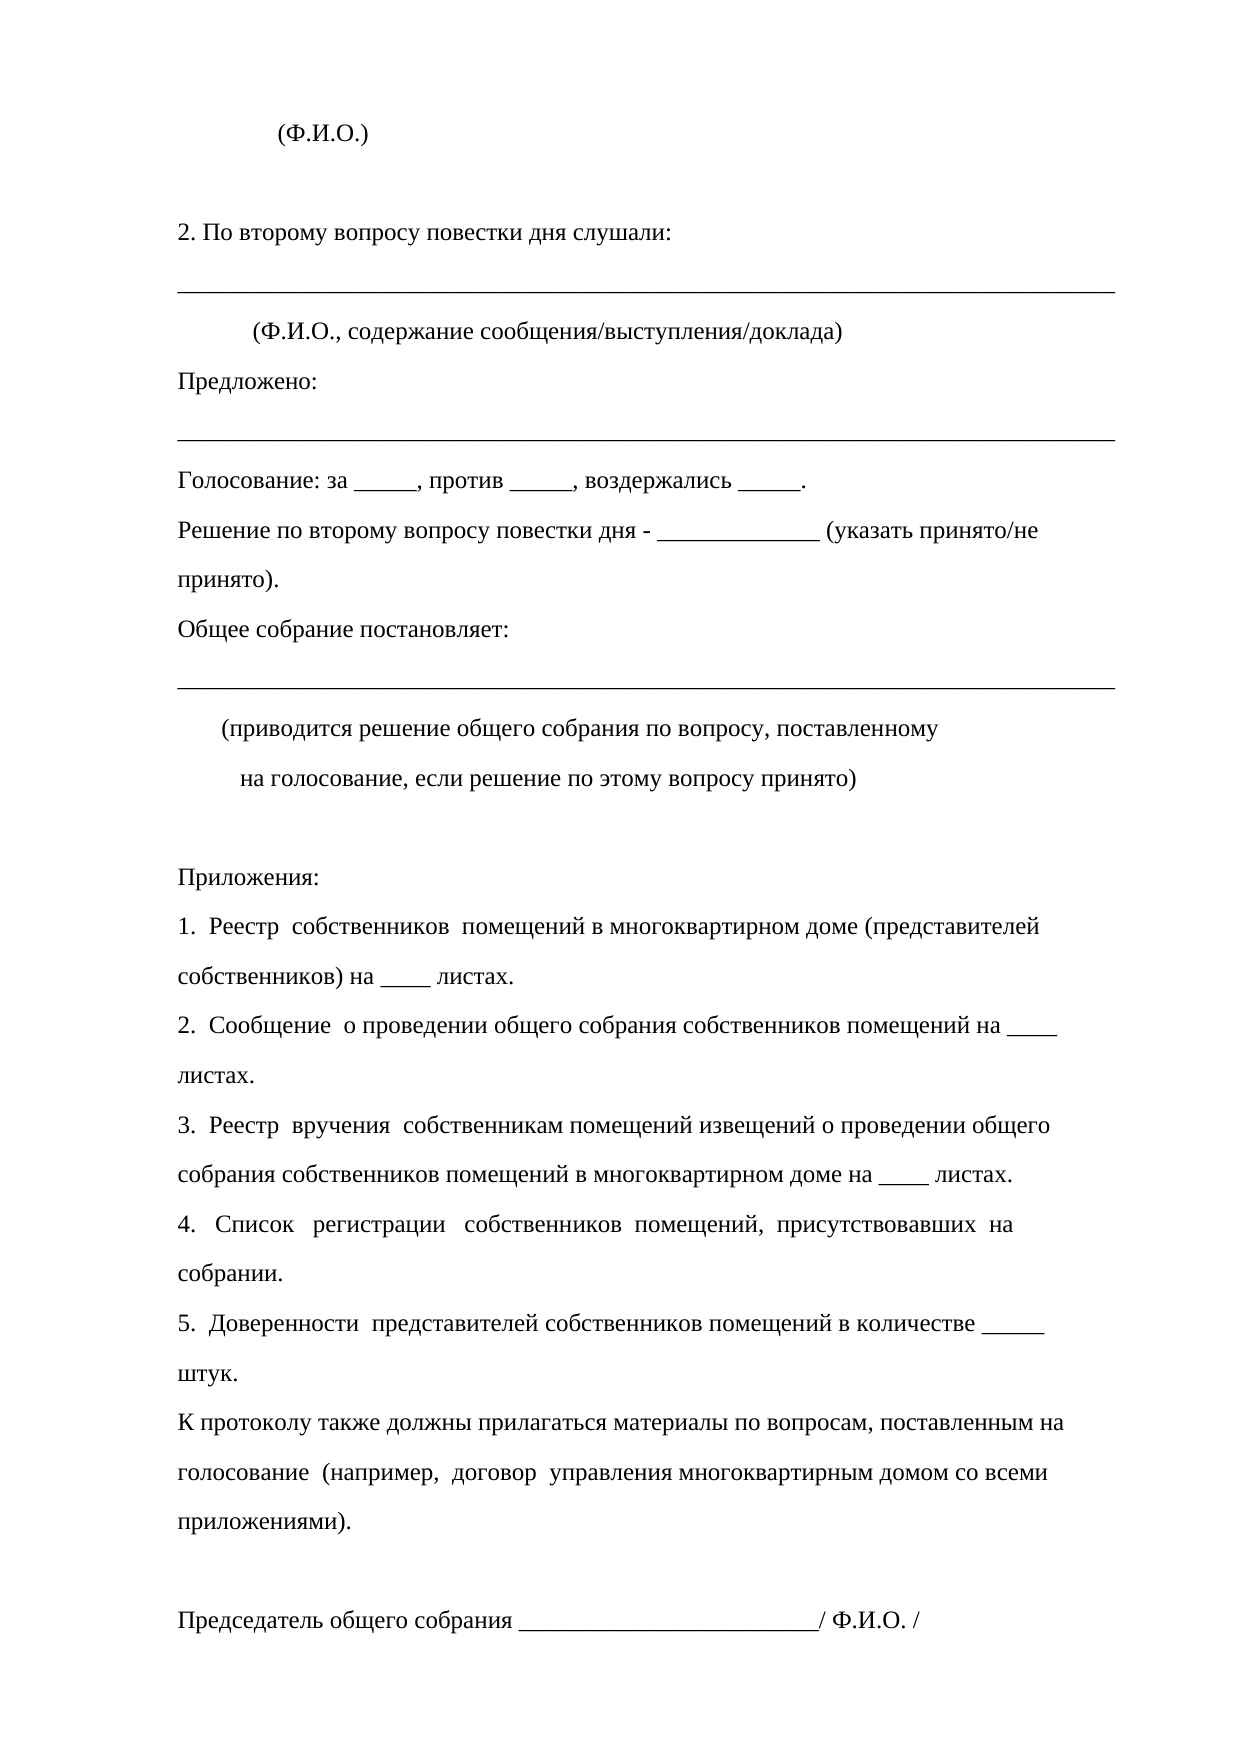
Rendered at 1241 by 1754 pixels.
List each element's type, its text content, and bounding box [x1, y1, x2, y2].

text (Ф.И.О., содержание сообщения/выступления/доклада) [177, 316, 1152, 345]
text 3. Реестр вручения собственникам помещений извещений о проведении общего [177, 1110, 1152, 1138]
text ___________________________________________________________________________ [177, 663, 1152, 692]
text 4. Список регистрации собственников помещений, присутствовавших на [177, 1209, 1152, 1238]
text 2. Сообщение о проведении общего собрания собственников помещений на ____ [177, 1011, 1152, 1039]
text 5. Доверенности представителей собственников помещений в количестве _____ [177, 1308, 1152, 1337]
text собрании. [177, 1258, 1152, 1287]
text ___________________________________________________________________________ [177, 416, 1152, 444]
text К протоколу также должны прилагаться материалы по вопросам, поставленным на [177, 1407, 1152, 1436]
text собрания собственников помещений в многоквартирном доме на ____ листах. [177, 1159, 1152, 1188]
text приложениями). [177, 1506, 1152, 1535]
text штук. [177, 1358, 1152, 1386]
text ___________________________________________________________________________ [177, 267, 1152, 296]
text 2. По второму вопросу повестки дня слушали: [177, 217, 1152, 246]
text листах. [177, 1060, 1152, 1089]
text Председатель общего собрания ________________________/ Ф.И.О. / [177, 1606, 1152, 1634]
text Общее собрание постановляет: [177, 614, 1152, 643]
text (Ф.И.О.) [177, 118, 1152, 147]
text принято). [177, 564, 1152, 593]
text 1. Реестр собственников помещений в многоквартирном доме (представителей [177, 911, 1152, 940]
text Голосование: за _____, против _____, воздержались _____. [177, 465, 1152, 494]
text голосование (например, договор управления многоквартирным домом со всеми [177, 1457, 1152, 1486]
text Решение по второму вопросу повестки дня - _____________ (указать принято/не [177, 515, 1152, 543]
text Предложено: [177, 366, 1152, 395]
text на голосование, если решение по этому вопросу принято) [177, 763, 1152, 791]
text собственников) на ____ листах. [177, 961, 1152, 990]
text Приложения: [177, 862, 1152, 891]
text (приводится решение общего собрания по вопросу, поставленному [177, 713, 1152, 742]
